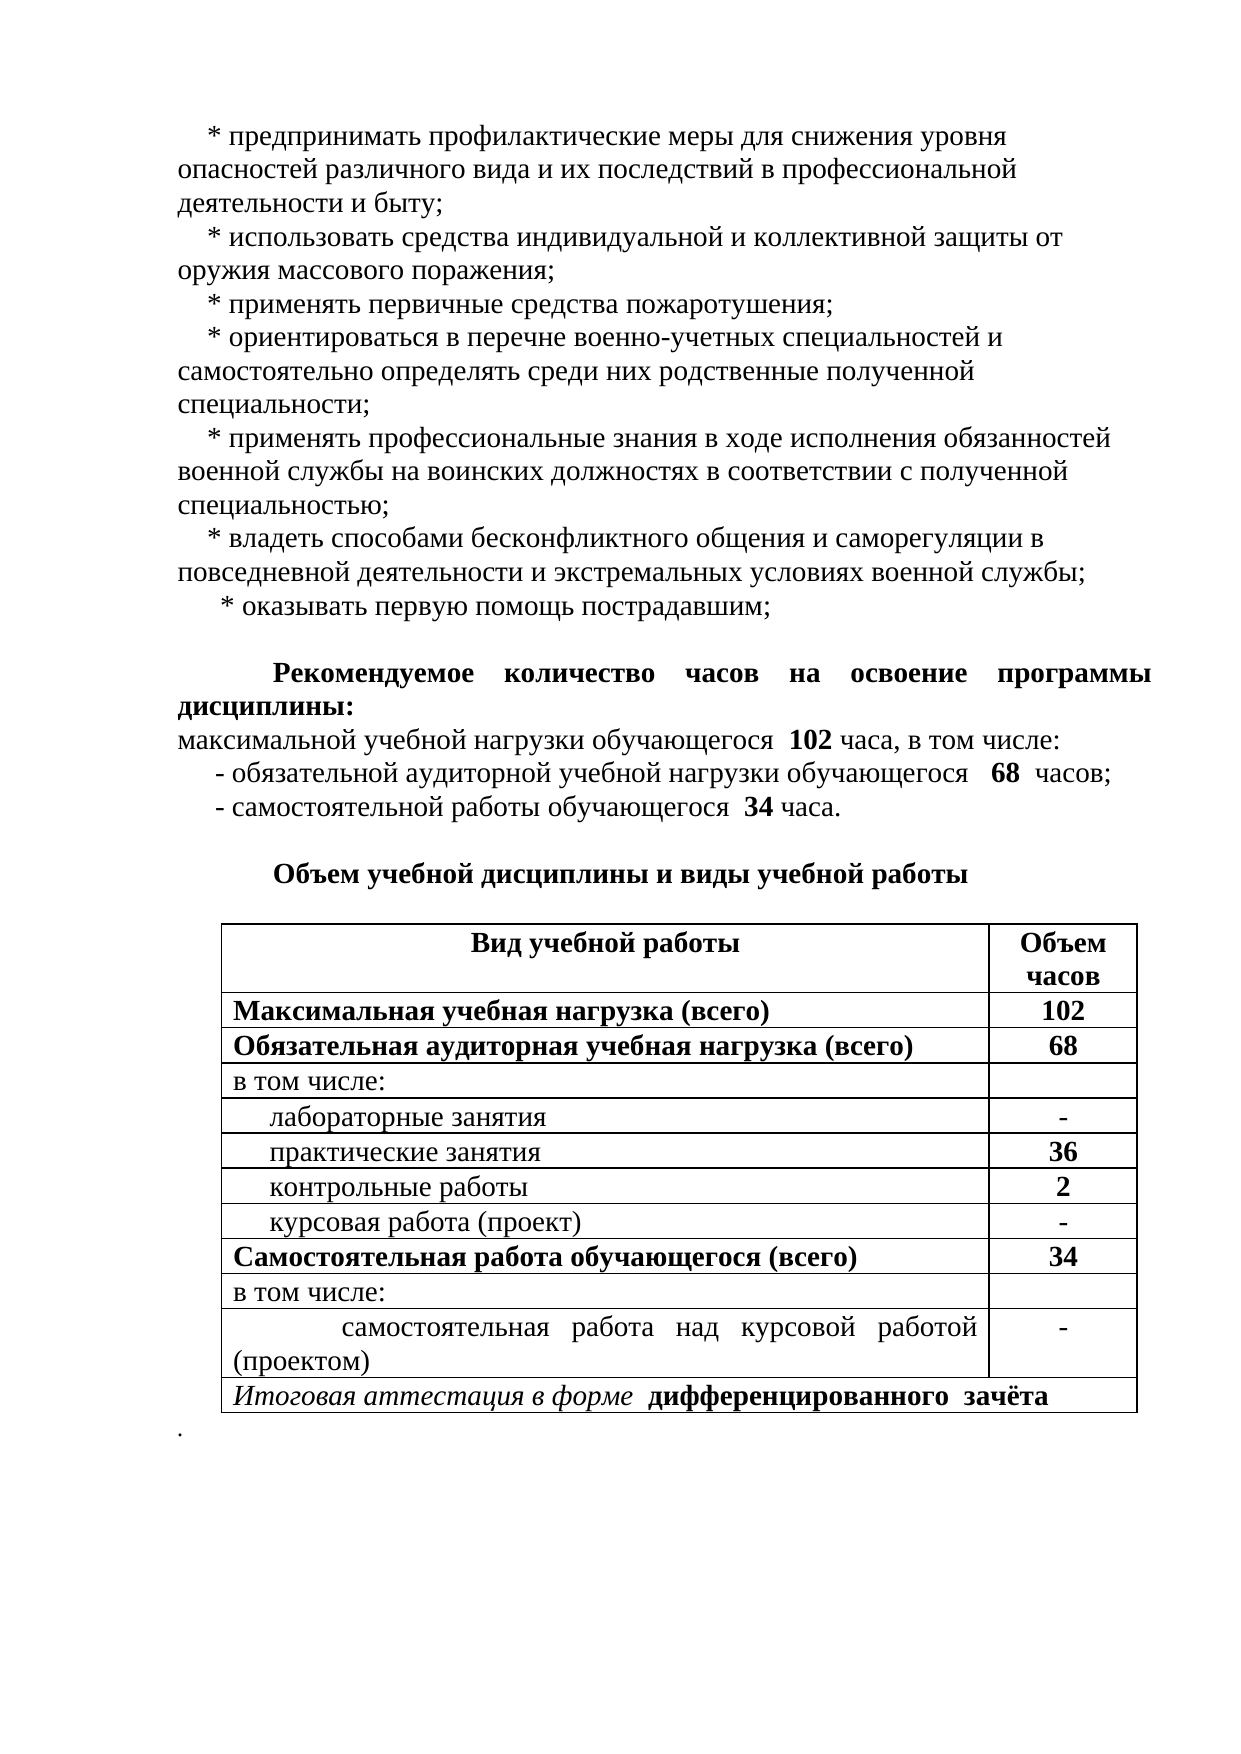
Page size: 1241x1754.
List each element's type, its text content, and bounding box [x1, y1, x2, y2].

table_cell 34 [990, 1239, 1136, 1273]
table_cell [990, 1274, 1136, 1308]
table_cell 36 [990, 1134, 1136, 1167]
text - самостоятельной работы обучающегося 34 часа. [215, 789, 1152, 822]
table_cell - [990, 1309, 1136, 1376]
table_cell Итоговая аттестация в форме дифференцированного зачёта [222, 1378, 1136, 1411]
table_cell курсовая работа (проект) [222, 1204, 988, 1237]
table_cell в том числе: [222, 1064, 988, 1097]
table_cell контрольные работы [222, 1169, 988, 1202]
table_cell - [990, 1204, 1136, 1237]
table_cell Самостоятельная работа обучающегося (всего) [222, 1239, 988, 1273]
table_cell Максимальная учебная нагрузка (всего) [222, 993, 988, 1027]
text * предпринимать профилактические меры для снижения уровня опасностей различного вида и их последствий в профессиональной деятельности и быту; [177, 118, 1152, 219]
text * применять профессиональные знания в ходе исполнения обязанностей военной службы на воинских должностях в соответствии с полученной специальностью; [177, 420, 1152, 521]
text * оказывать первую помощь пострадавшим; [183, 588, 1152, 621]
text Объем учебной дисциплины и виды учебной работы [158, 856, 1152, 889]
table_cell Обязательная аудиторная учебная нагрузка (всего) [222, 1028, 988, 1062]
table_cell 68 [990, 1028, 1136, 1062]
table_header Объем часов [990, 925, 1136, 992]
text . [177, 1413, 1152, 1442]
text Рекомендуемое количество часов на освоение программы дисциплины: [177, 655, 1152, 722]
table_cell лабораторные занятия [222, 1099, 988, 1132]
table_cell 2 [990, 1169, 1136, 1202]
text * применять первичные средства пожаротушения; [177, 286, 1152, 319]
table_cell самостоятельная работа над курсовой работой (проектом) [222, 1309, 988, 1376]
table_cell 102 [990, 993, 1136, 1027]
text максимальной учебной нагрузки обучающегося 102 часа, в том числе: [177, 722, 1152, 755]
table_cell - [990, 1099, 1136, 1132]
table_header Вид учебной работы [222, 925, 988, 992]
text * использовать средства индивидуальной и коллективной защиты от оружия массового поражения; [177, 219, 1152, 286]
table_cell [990, 1064, 1136, 1097]
text * владеть способами бесконфликтного общения и саморегуляции в повседневной деятельности и экстремальных условиях военной службы; [177, 521, 1152, 588]
table_cell практические занятия [222, 1134, 988, 1167]
table_cell в том числе: [222, 1274, 988, 1308]
text - обязательной аудиторной учебной нагрузки обучающегося 68 часов; [215, 755, 1152, 789]
text * ориентироваться в перечне военно-учетных специальностей и самостоятельно определять среди них родственные полученной специальности; [177, 319, 1152, 420]
